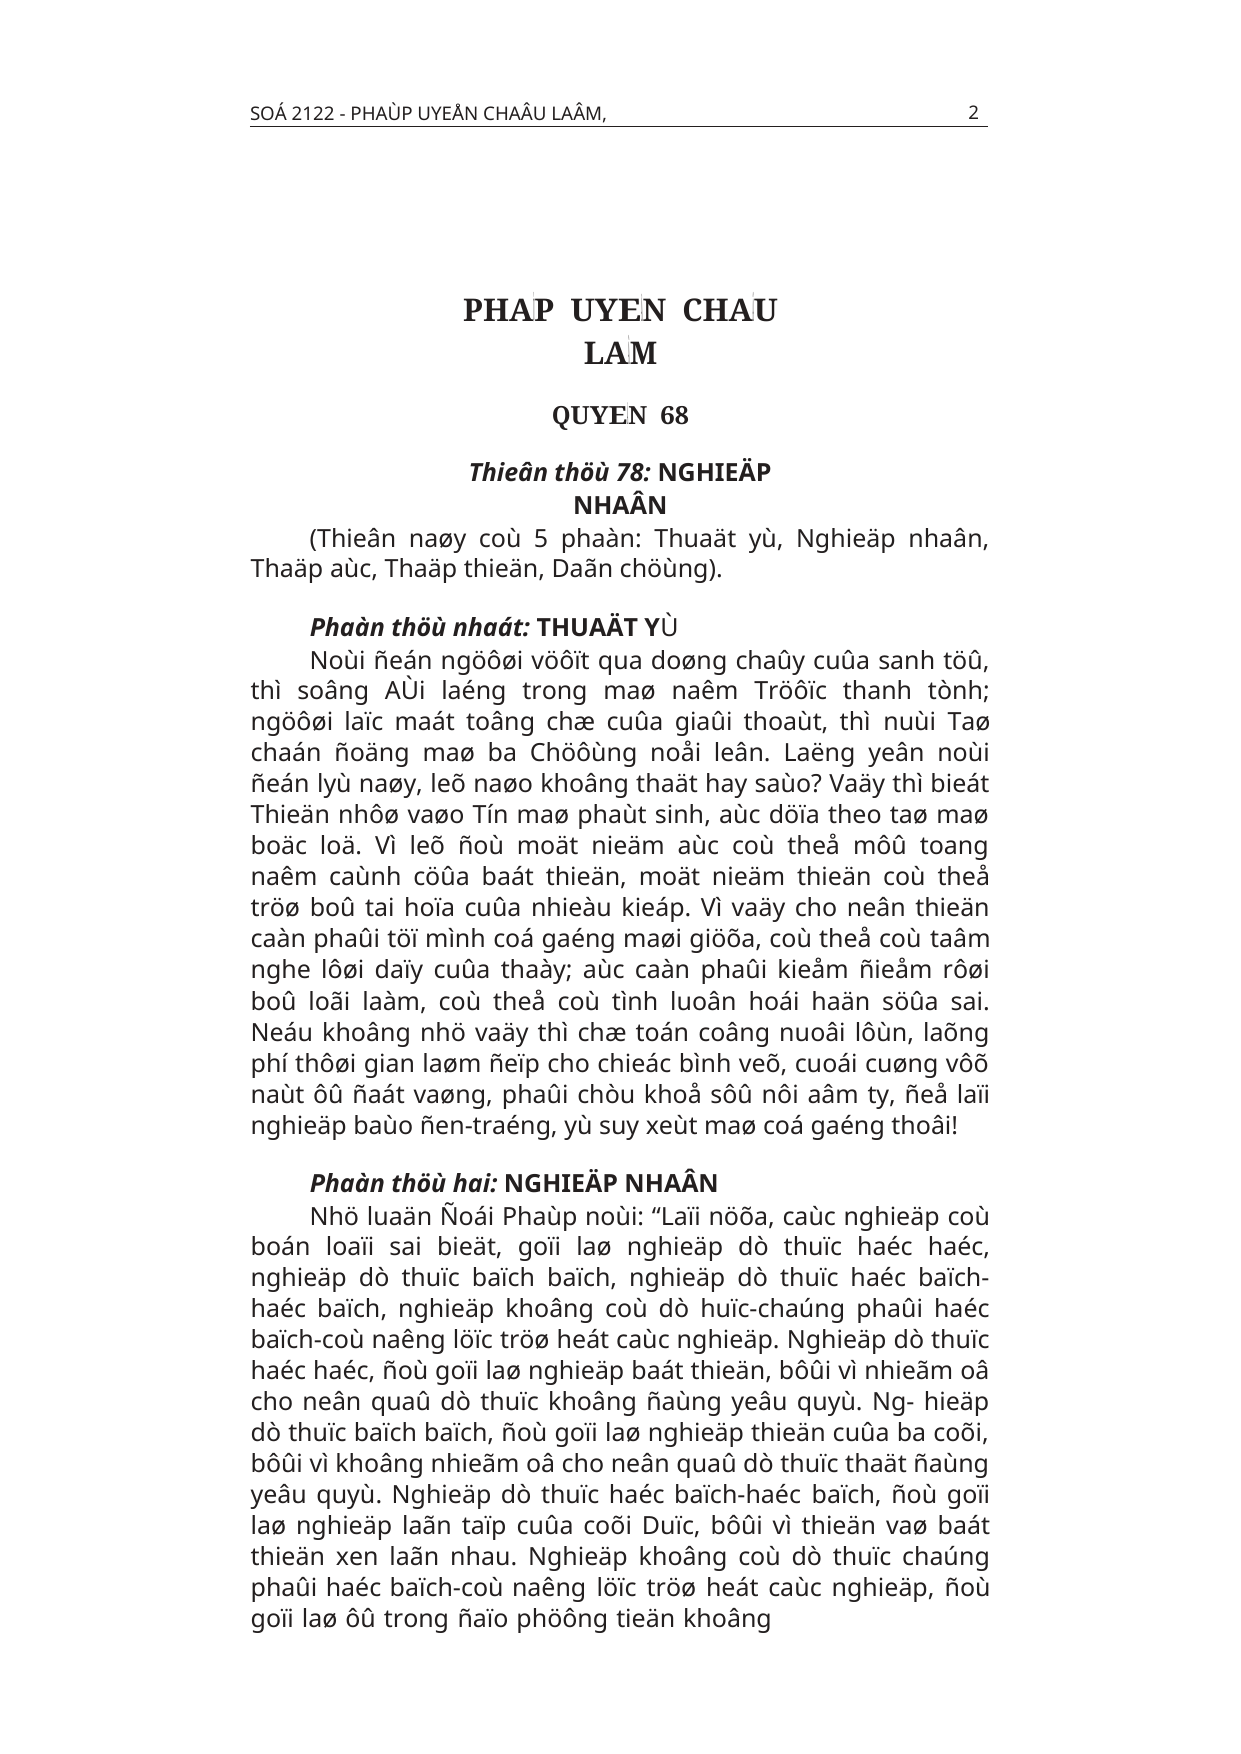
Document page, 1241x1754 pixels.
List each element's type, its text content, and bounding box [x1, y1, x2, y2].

title PHAÙP UYEÅN CHAÂU LAÂM [420, 288, 821, 373]
text QUYEÅN 68 [419, 398, 821, 432]
text (Thieân naøy coù 5 phaàn: Thuaät yù, Nghieäp nhaân, Thaäp aùc, Thaäp thieän, Daãn chöùng). [250, 523, 990, 585]
text Nhö luaän Ñoái Phaùp noùi: “Laïi nöõa, caùc nghieäp coù boán loaïi sai bieät, goïi laø nghieäp dò thuïc haéc haéc, nghieäp dò thuïc baïch baïch, nghieäp dò thuïc haéc baïch-haéc baïch, nghieäp khoâng coù dò huïc-chaúng phaûi haéc baïch-coù naêng löïc tröø heát caùc nghieäp. Nghieäp dò thuïc haéc haéc, ñoù goïi laø nghieäp baát thieän, bôûi vì nhieãm oâ cho neân quaû dò thuïc khoâng ñaùng yeâu quyù. Ng- hieäp dò thuïc baïch baïch, ñoù goïi laø nghieäp thieän cuûa ba coõi, bôûi vì khoâng nhieãm oâ cho neân quaû dò thuïc thaät ñaùng yeâu quyù. Nghieäp dò thuïc haéc baïch-haéc baïch, ñoù goïi laø nghieäp laãn taïp cuûa coõi Duïc, bôûi vì thieän vaø baát thieän xen laãn nhau. Nghieäp khoâng coù dò thuïc chaúng phaûi haéc baïch-coù naêng löïc tröø heát caùc nghieäp, ñoù goïi laø ôû trong ñaïo phöông tieän khoâng [250, 1201, 990, 1635]
text Thieân thöù 78: NGHIEÄP NHAÂN [419, 455, 821, 521]
text Phaàn thöù nhaát: THUAÄT YÙ [309, 610, 1065, 643]
text Noùi ñeán ngöôøi vöôït qua doøng chaûy cuûa sanh töû, thì soâng AÙi laéng trong maø naêm Tröôïc thanh tònh; ngöôøi laïc maát toâng chæ cuûa giaûi thoaùt, thì nuùi Taø chaán ñoäng maø ba Chöôùng noåi leân. Laëng yeân noùi ñeán lyù naøy, leõ naøo khoâng thaät hay saùo? Vaäy thì bieát Thieän nhôø vaøo Tín maø phaùt sinh, aùc döïa theo taø maø boäc loä. Vì leõ ñoù moät nieäm aùc coù theå môû toang naêm caùnh cöûa baát thieän, moät nieäm thieän coù theå tröø boû tai hoïa cuûa nhieàu kieáp. Vì vaäy cho neân thieän caàn phaûi töï mình coá gaéng maøi giöõa, coù theå coù taâm nghe lôøi daïy cuûa thaày; aùc caàn phaûi kieåm ñieåm rôøi boû loãi laàm, coù theå coù tình luoân hoái haän söûa sai. Neáu khoâng nhö vaäy thì chæ toán coâng nuoâi lôùn, laõng phí thôøi gian laøm ñeïp cho chieác bình veõ, cuoái cuøng vôõ naùt ôû ñaát vaøng, phaûi chòu khoå sôû nôi aâm ty, ñeå laïi nghieäp baùo ñen-traéng, yù suy xeùt maø coá gaéng thoâi! [250, 645, 990, 1141]
text Phaàn thöù hai: NGHIEÄP NHAÂN [309, 1166, 1065, 1199]
